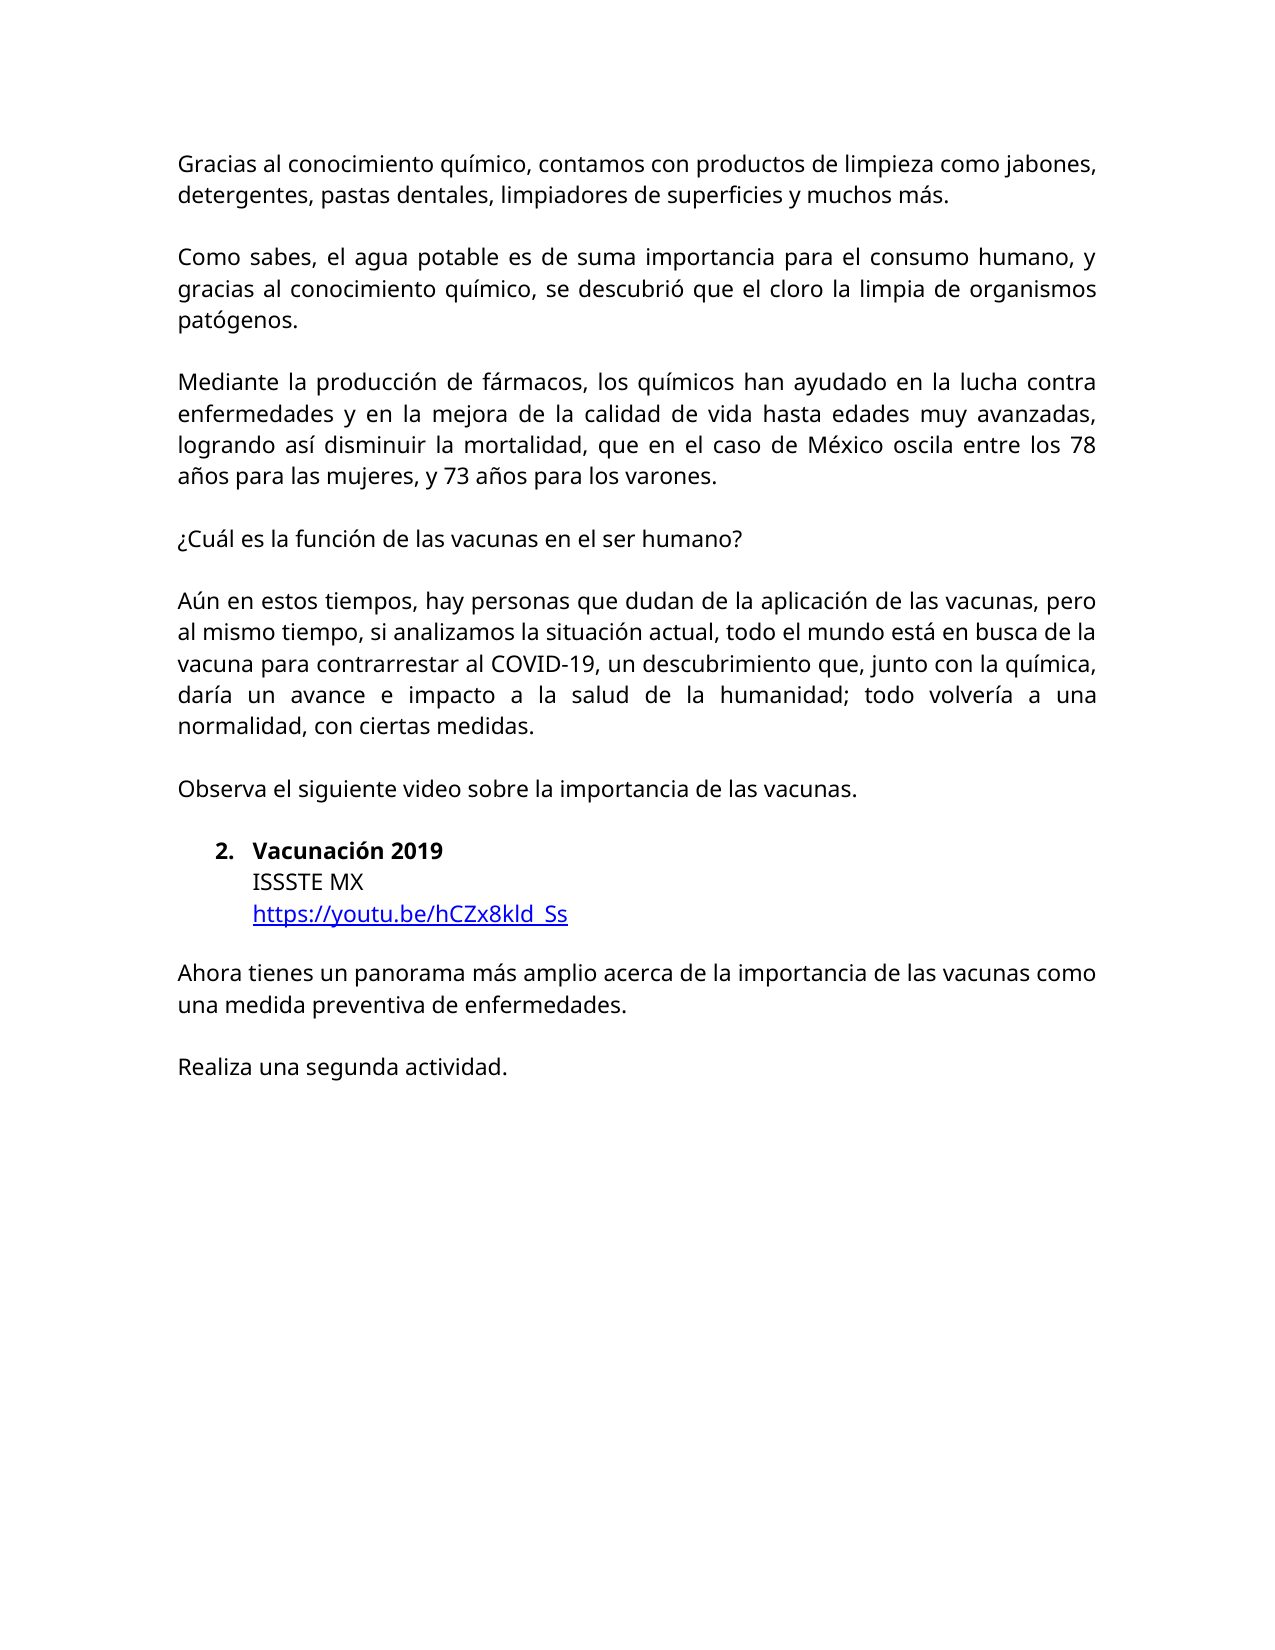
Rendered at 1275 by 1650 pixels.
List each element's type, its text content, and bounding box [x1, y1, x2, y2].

text Ahora tienes un panorama más amplio acerca de la importancia de las vacunas como una medida preventiva de enfermedades. [177, 957, 1098, 1020]
text Gracias al conocimiento químico, contamos con productos de limpieza como jabones, detergentes, pastas dentales, limpiadores de superficies y muchos más. [177, 148, 1098, 210]
text Como sabes, el agua potable es de suma importancia para el consumo humano, y gracias al conocimiento químico, se descubrió que el cloro la limpia de organismos patógenos. [177, 241, 1098, 335]
text Observa el siguiente video sobre la importancia de las vacunas. [177, 773, 1098, 804]
list ISSSTE MX [252, 866, 1098, 898]
text Mediante la producción de fármacos, los químicos han ayudado en la lucha contra enfermedades y en la mejora de la calidad de vida hasta edades muy avanzadas, logrando así disminuir la mortalidad, que en el caso de México oscila entre los 78 años para las mujeres, y 73 años para los varones. [177, 366, 1098, 491]
list Vacunación 2019 [215, 835, 1098, 866]
text ¿Cuál es la función de las vacunas en el ser humano? [177, 523, 1098, 554]
list https://youtu.be/hCZx8kld_Ss [252, 898, 1098, 929]
text Realiza una segunda actividad. [177, 1051, 1098, 1082]
text Aún en estos tiempos, hay personas que dudan de la aplicación de las vacunas, pero al mismo tiempo, si analizamos la situación actual, todo el mundo está en busca de la vacuna para contrarrestar al COVID-19, un descubrimiento que, junto con la química, daría un avance e impacto a la salud de la humanidad; todo volvería a una normalidad, con ciertas medidas. [177, 585, 1098, 741]
